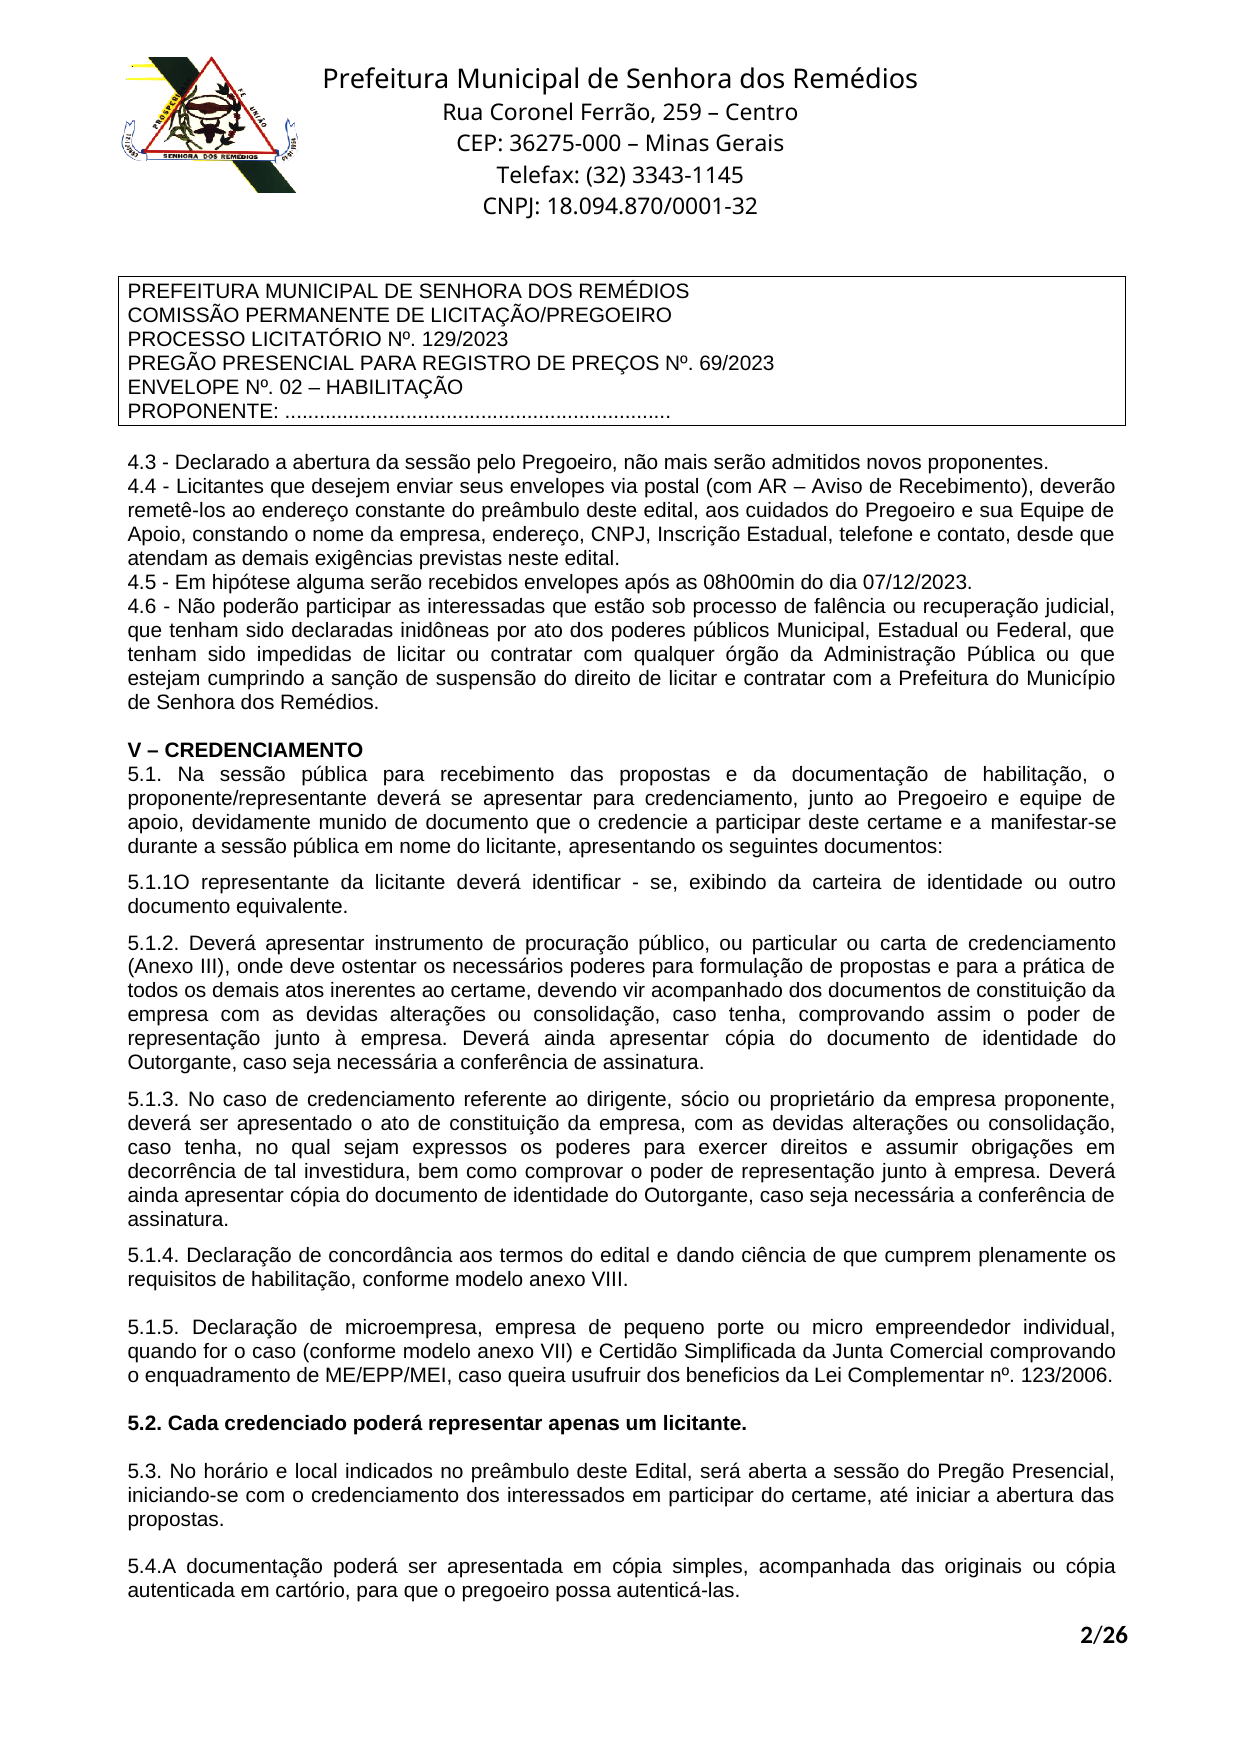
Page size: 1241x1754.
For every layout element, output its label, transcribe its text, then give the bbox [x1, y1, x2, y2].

text 5.1. Na sessão pública para recebimento das propostas e da documentação de habilitação, o proponente/representante deverá se apresentar para credenciamento, junto ao Pregoeiro e equipe de apoio, devidamente munido de documento que o credencie a participar deste certame e a manifestar-se durante a sessão pública em nome do licitante, apresentando os seguintes documentos: [127, 762, 1117, 857]
text PROPONENTE: ................................................................... [119, 396, 1125, 425]
text V – CREDENCIAMENTO [127, 738, 1117, 762]
text 5.4.A documentação poderá ser apresentada em cópia simples, acompanhada das originais ou cópia autenticada em cartório, para que o pregoeiro possa autenticá-las. [127, 1554, 1117, 1602]
text 4.3 - Declarado a abertura da sessão pelo Pregoeiro, não mais serão admitidos novos proponentes. [127, 450, 1117, 474]
text 5.1.4. Declaração de concordância aos termos do edital e dando ciência de que cumprem plenamente os requisitos de habilitação, conforme modelo anexo VIII. [127, 1243, 1117, 1291]
text 5.1.3. No caso de credenciamento referente ao dirigente, sócio ou proprietário da empresa proponente, deverá ser apresentado o ato de constituição da empresa, com as devidas alterações ou consolidação, caso tenha, no qual sejam expressos os poderes para exercer direitos e assumir obrigações em decorrência de tal investidura, bem como comprovar o poder de representação junto à empresa. Deverá ainda apresentar cópia do documento de identidade do Outorgante, caso seja necessária a conferência de assinatura. [127, 1087, 1117, 1230]
text PROCESSO LICITATÓRIO Nº. 129/2023 [119, 324, 1125, 348]
text 5.3. No horário e local indicados no preâmbulo deste Edital, será aberta a sessão do Pregão Presencial, iniciando-se com o credenciamento dos interessados em participar do certame, até iniciar a abertura das propostas. [127, 1458, 1117, 1530]
text 4.6 - Não poderão participar as interessadas que estão sob processo de falência ou recuperação judicial, que tenham sido declaradas inidôneas por ato dos poderes públicos Municipal, Estadual ou Federal, que tenham sido impedidas de licitar ou contratar com qualquer órgão da Administração Pública ou que estejam cumprindo a sanção de suspensão do direito de licitar e contratar com a Prefeitura do Município de Senhora dos Remédios. [127, 594, 1117, 714]
text 5.2. Cada credenciado poderá representar apenas um licitante. [127, 1411, 1117, 1434]
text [119, 348, 1125, 372]
text ENVELOPE Nº. 02 – HABILITAÇÃO [119, 372, 1125, 396]
text 5.1.5. Declaração de microempresa, empresa de pequeno porte ou micro empreendedor individual, quando for o caso (conforme modelo anexo VII) e Certidão Simplificada da Junta Comercial comprovando o enquadramento de ME/EPP/MEI, caso queira usufruir dos beneficios da Lei Complementar nº. 123/2006. [127, 1315, 1117, 1387]
text 4.4 - Licitantes que desejem enviar seus envelopes via postal (com AR – Aviso de Recebimento), deverão remetê-los ao endereço constante do preâmbulo deste edital, aos cuidados do Pregoeiro e sua Equipe de Apoio, constando o nome da empresa, endereço, CNPJ, Inscrição Estadual, telefone e contato, desde que atendam as demais exigências previstas neste edital. [127, 474, 1117, 570]
text 5.1.1O representante da licitante deverá identificar - se, exibindo da carteira de identidade ou outro documento equivalente. [127, 870, 1117, 918]
text PREFEITURA MUNICIPAL DE SENHORA DOS REMÉDIOS [119, 277, 1125, 300]
text 4.5 - Em hipótese alguma serão recebidos envelopes após as 08h00min do dia 07/12/2023. [127, 570, 1117, 594]
text COMISSÃO PERMANENTE DE LICITAÇÃO/PREGOEIRO [119, 300, 1125, 324]
text 5.1.2. Deverá apresentar instrumento de procuração público, ou particular ou carta de credenciamento (Anexo III), onde deve ostentar os necessários poderes para formulação de propostas e para a prática de todos os demais atos inerentes ao certame, devendo vir acompanhado dos documentos de constituição da empresa com as devidas alterações ou consolidação, caso tenha, comprovando assim o poder de representação junto à empresa. Deverá ainda apresentar cópia do documento de identidade do Outorgante, caso seja necessária a conferência de assinatura. [127, 930, 1117, 1074]
